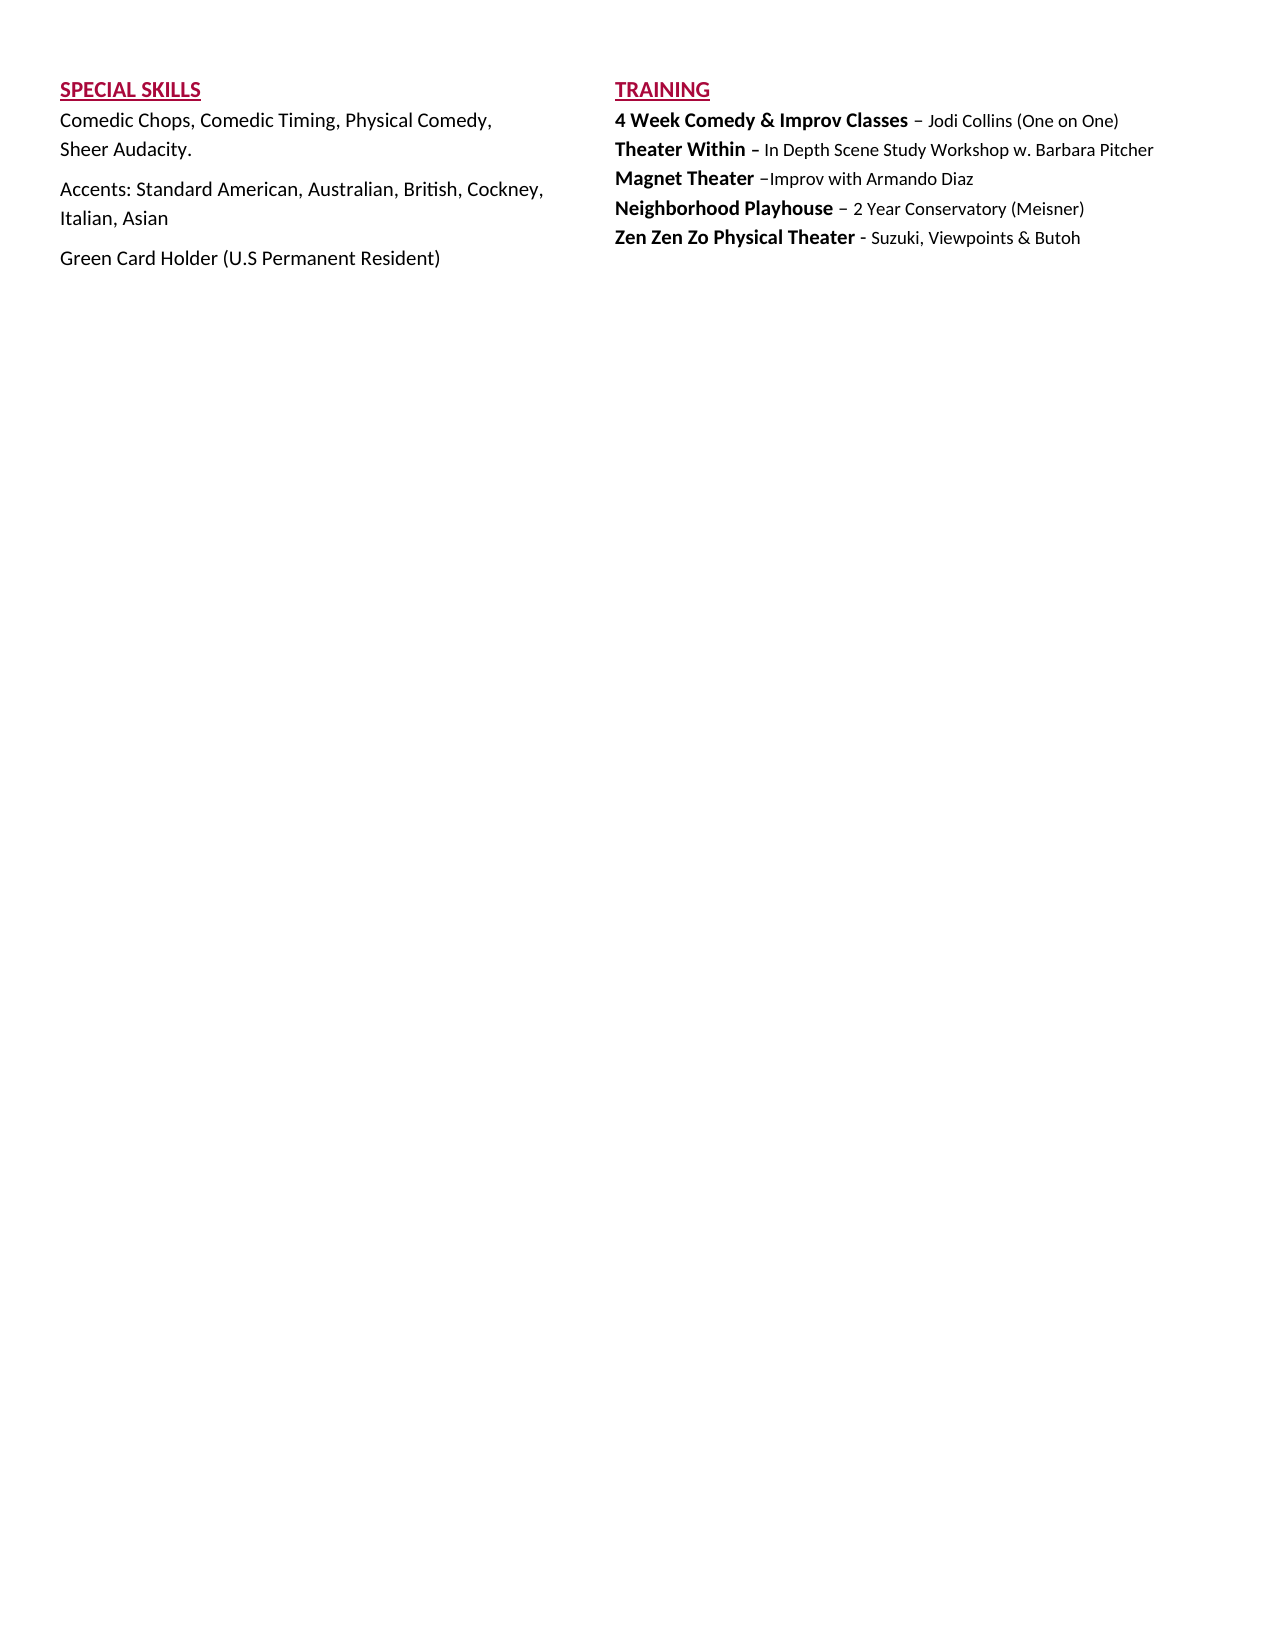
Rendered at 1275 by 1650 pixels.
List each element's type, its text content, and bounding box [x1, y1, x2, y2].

table_header TRAINING 4 Week Comedy & Improv Classes – Jodi Collins (One on One) Theater Within – In Depth Scene Study Workshop w. Barbara Pitcher Magnet Theater –Improv with Armando Diaz Neighborhood Playhouse – 2 Year Conservatory (Meisner) Zen Zen Zo Physical Theater - Suzuki, Viewpoints & Butoh [604, 75, 1213, 303]
table_header SPECIAL SKILLS Comedic Chops, Comedic Timing, Physical Comedy, Sheer Audacity. Accents: Standard American, Australian, British, Cockney, Italian, Asian Green Card Holder (U.S Permanent Resident) [49, 75, 604, 303]
